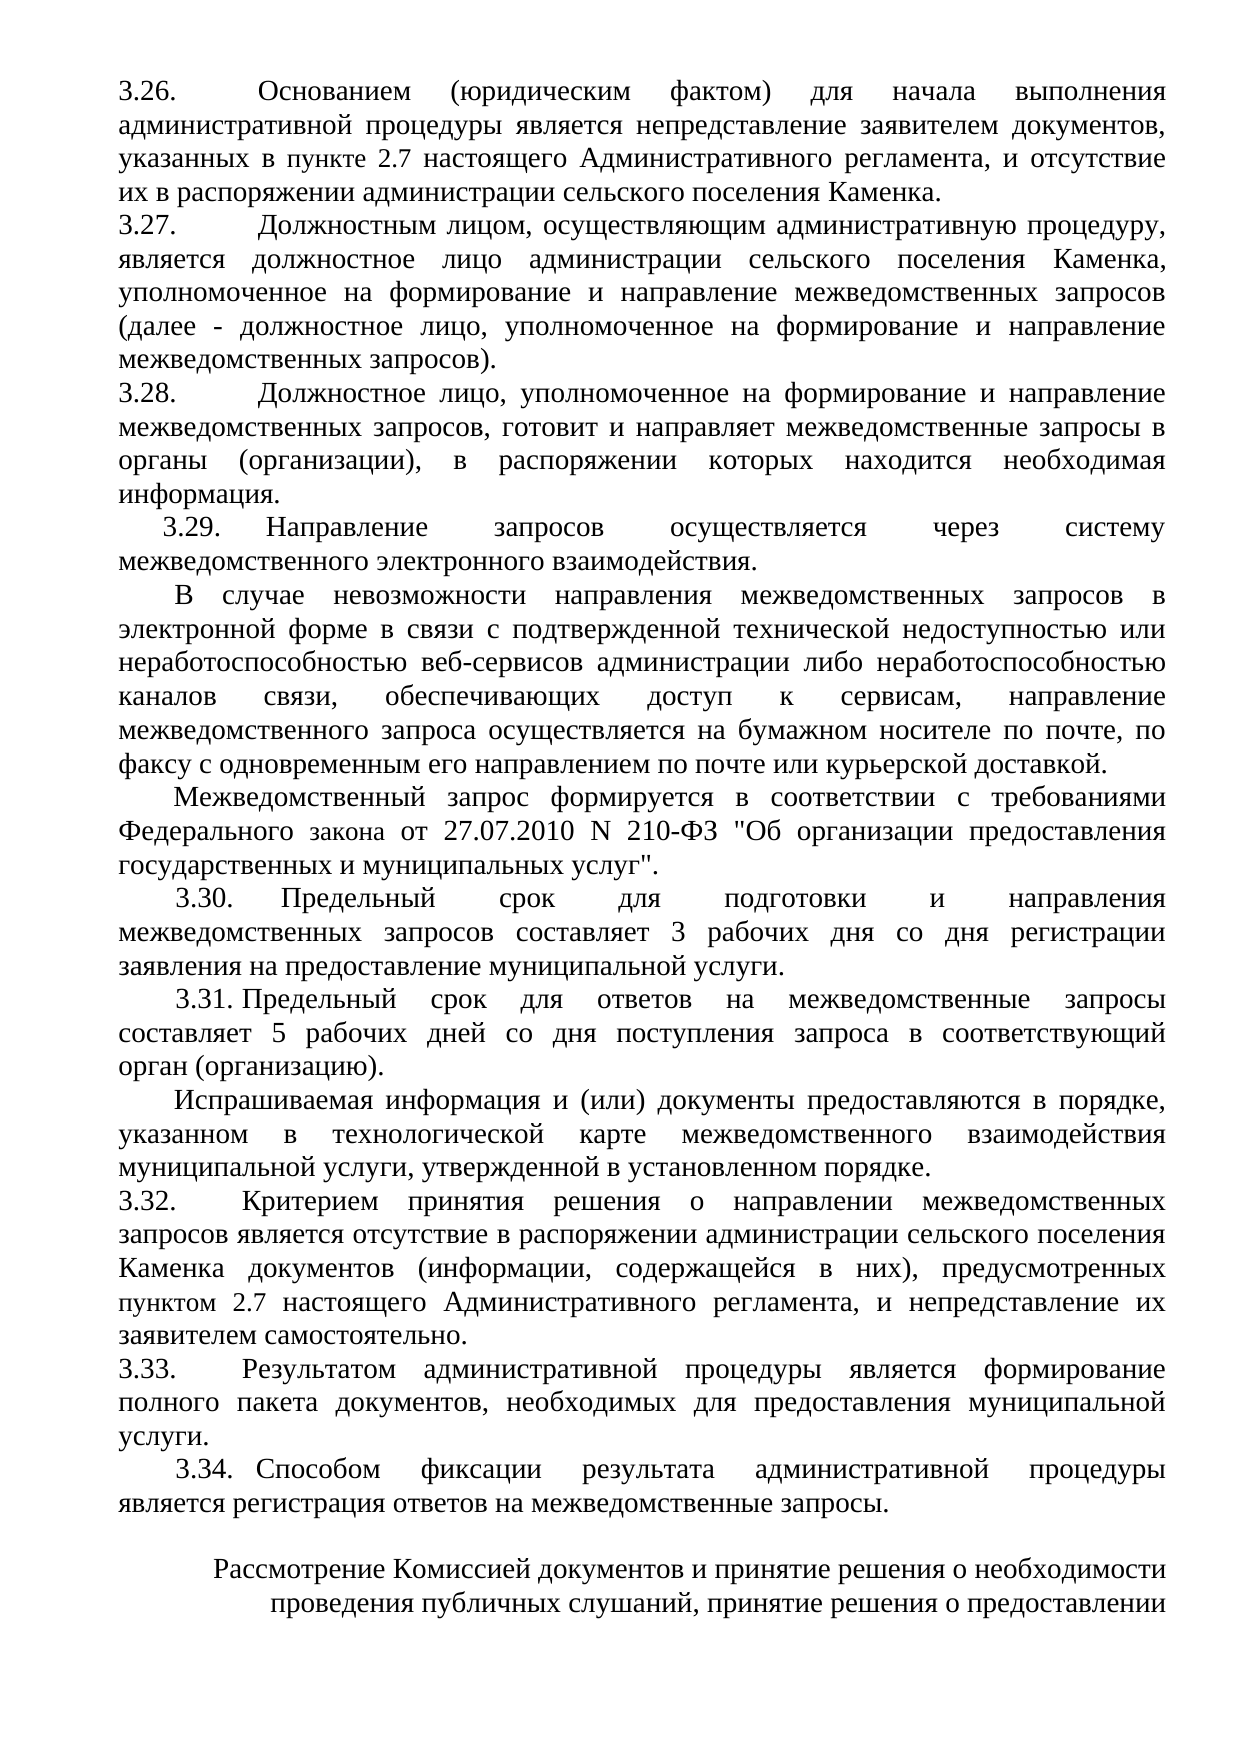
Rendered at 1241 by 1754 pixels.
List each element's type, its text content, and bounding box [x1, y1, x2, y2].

text 3.29. Направление запросов осуществляется через систему межведомственного электронного взаимодействия. [118, 510, 1167, 577]
list Должностным лицом, осуществляющим административную процедуру, является должностное лицо администрации сельского поселения Каменка, уполномоченное на формирование и направление межведомственных запросов (далее - должностное лицо, уполномоченное на формирование и направление межведомственных запросов). [118, 208, 1167, 376]
list Результатом административной процедуры является формирование полного пакета документов, необходимых для предоставления муниципальной услуги. [118, 1351, 1167, 1452]
text 3.34. Способом фиксации результата административной процедуры является регистрация ответов на межведомственные запросы. [118, 1452, 1167, 1519]
text 3.31. Предельный срок для ответов на межведомственные запросы составляет 5 рабочих дней со дня поступления запроса в соответствующий орган (организацию). [118, 982, 1167, 1082]
text Межведомственный запрос формируется в соответствии с требованиями Федерального закона от 27.07.2010 N 210-ФЗ "Об организации предоставления государственных и муниципальных услуг". [118, 780, 1167, 881]
text Испрашиваемая информация и (или) документы предоставляются в порядке, указанном в технологической карте межведомственного взаимодействия муниципальной услуги, утвержденной в установленном порядке. [118, 1082, 1167, 1184]
text 3.30. Предельный срок для подготовки и направления межведомственных запросов составляет 3 рабочих дня со дня регистрации заявления на предоставление муниципальной услуги. [118, 881, 1167, 982]
list Должностное лицо, уполномоченное на формирование и направление межведомственных запросов, готовит и направляет межведомственные запросы в органы (организации), в распоряжении которых находится необходимая информация. [118, 376, 1167, 510]
list Критерием принятия решения о направлении межведомственных запросов является отсутствие в распоряжении администрации сельского поселения Каменка документов (информации, содержащейся в них), предусмотренных пунктом 2.7 настоящего Административного регламента, и непредставление их заявителем самостоятельно. [118, 1184, 1167, 1351]
text В случае невозможности направления межведомственных запросов в электронной форме в связи с подтвержденной технической недоступностью или неработоспособностью веб-сервисов администрации либо неработоспособностью каналов связи, обеспечивающих доступ к сервисам, направление межведомственного запроса осуществляется на бумажном носителе по почте, по факсу с одновременным его направлением по почте или курьерской доставкой. [118, 577, 1167, 780]
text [118, 1552, 1167, 1619]
list Основанием (юридическим фактом) для начала выполнения административной процедуры является непредставление заявителем документов, указанных в пункте 2.7 настоящего Административного регламента, и отсутствие их в распоряжении администрации сельского поселения Каменка. [118, 74, 1167, 208]
